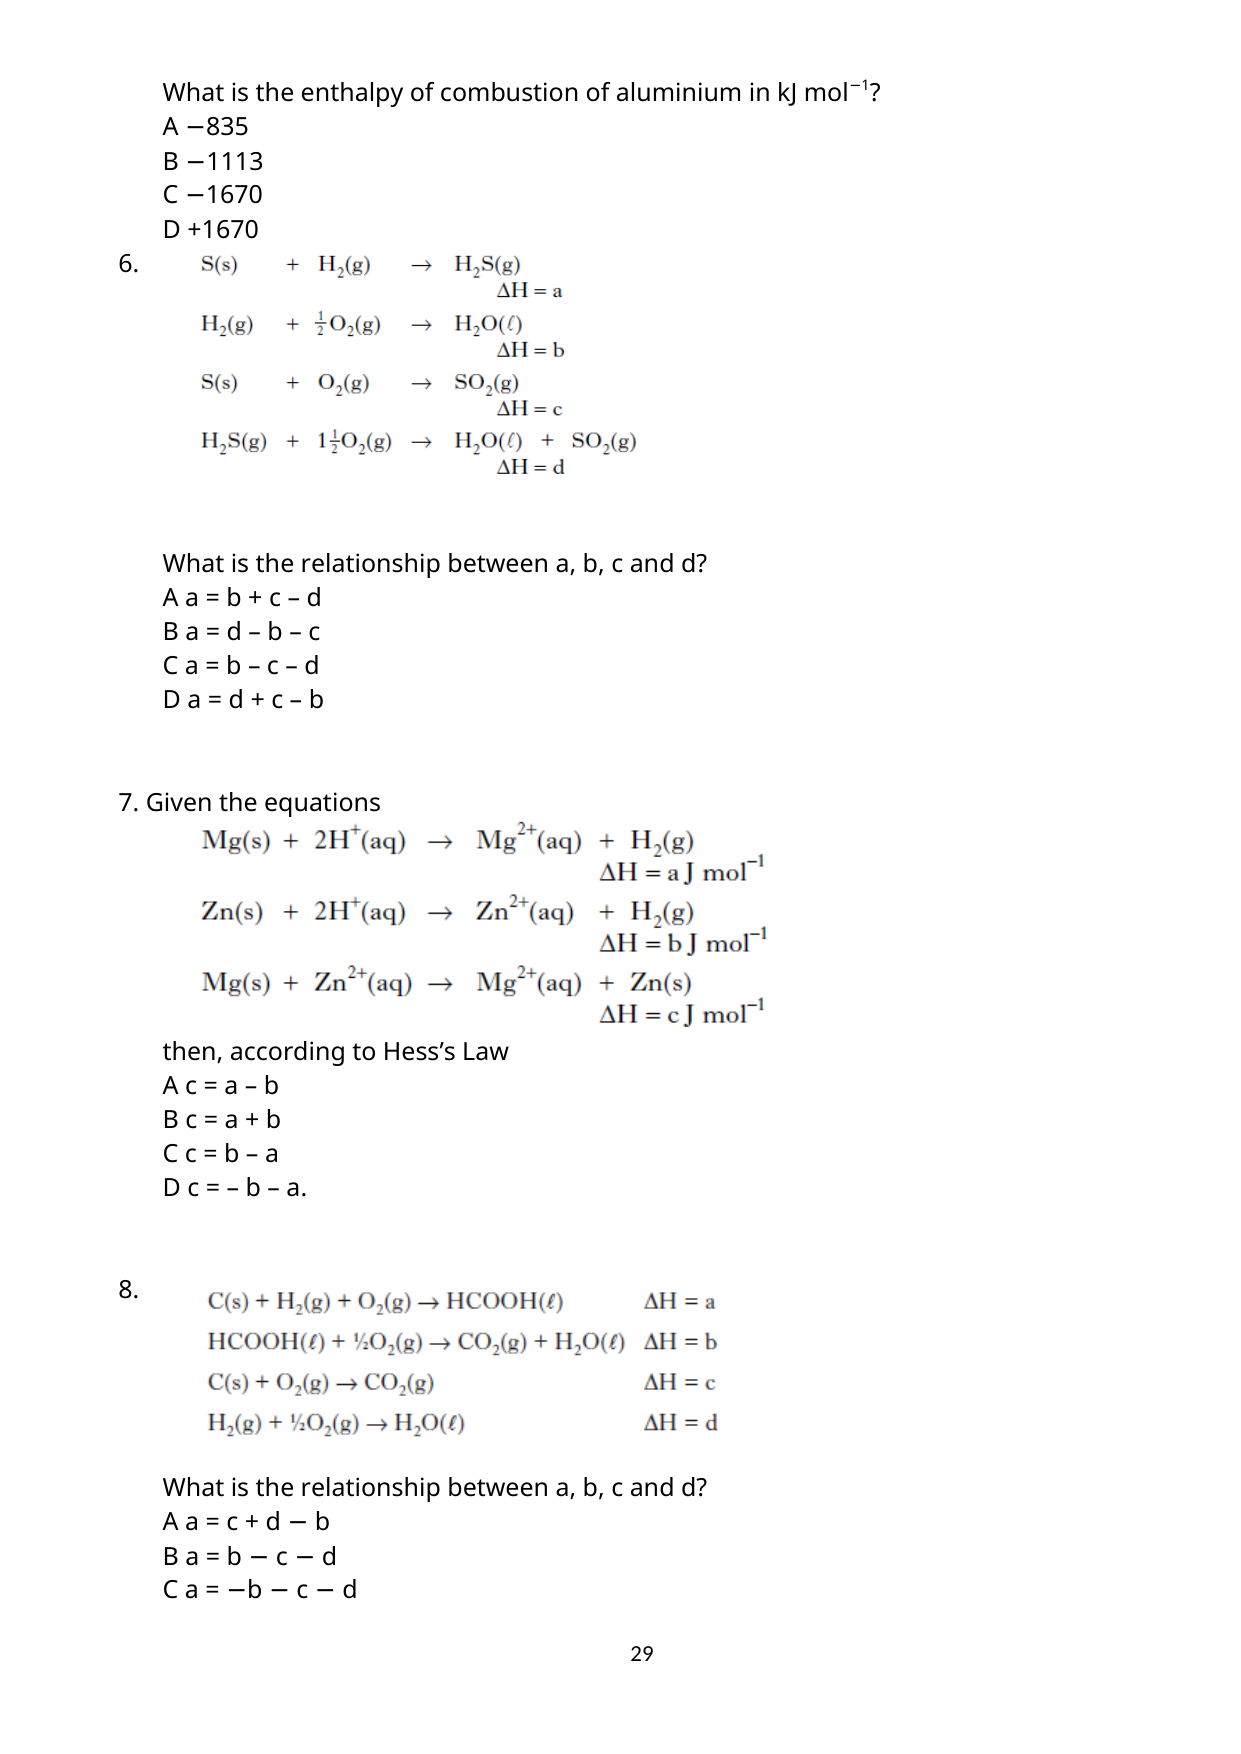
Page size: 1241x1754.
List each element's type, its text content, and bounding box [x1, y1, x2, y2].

text C a = b – c – d [118, 648, 1165, 682]
text 6. [118, 245, 1165, 279]
text What is the relationship between a, b, c and d? [118, 1470, 1165, 1504]
text C c = b – a [118, 1135, 1165, 1169]
picture [193, 818, 785, 1034]
text A −835 [118, 109, 1165, 143]
text 8. [118, 1272, 1165, 1306]
picture [194, 250, 645, 490]
text B a = b − c − d [118, 1538, 1165, 1572]
text C −1670 [118, 177, 1165, 211]
text What is the enthalpy of combustion of aluminium in kJ mol−1? [118, 75, 1165, 109]
text C a = −b − c − d [118, 1572, 1165, 1606]
text A a = c + d − b [118, 1504, 1165, 1538]
text D +1670 [118, 211, 1165, 245]
text D a = d + c – b [118, 682, 1165, 716]
text then, according to Hess’s Law [118, 1033, 1165, 1067]
picture [193, 1279, 729, 1444]
text What is the relationship between a, b, c and d? [118, 546, 1165, 580]
text B c = a + b [118, 1101, 1165, 1135]
text D c = – b – a. [118, 1169, 1165, 1203]
text A c = a – b [118, 1067, 1165, 1101]
text A a = b + c – d [118, 580, 1165, 614]
text B −1113 [118, 143, 1165, 177]
text B a = d – b – c [118, 614, 1165, 648]
text 7. Given the equations [118, 784, 1165, 818]
